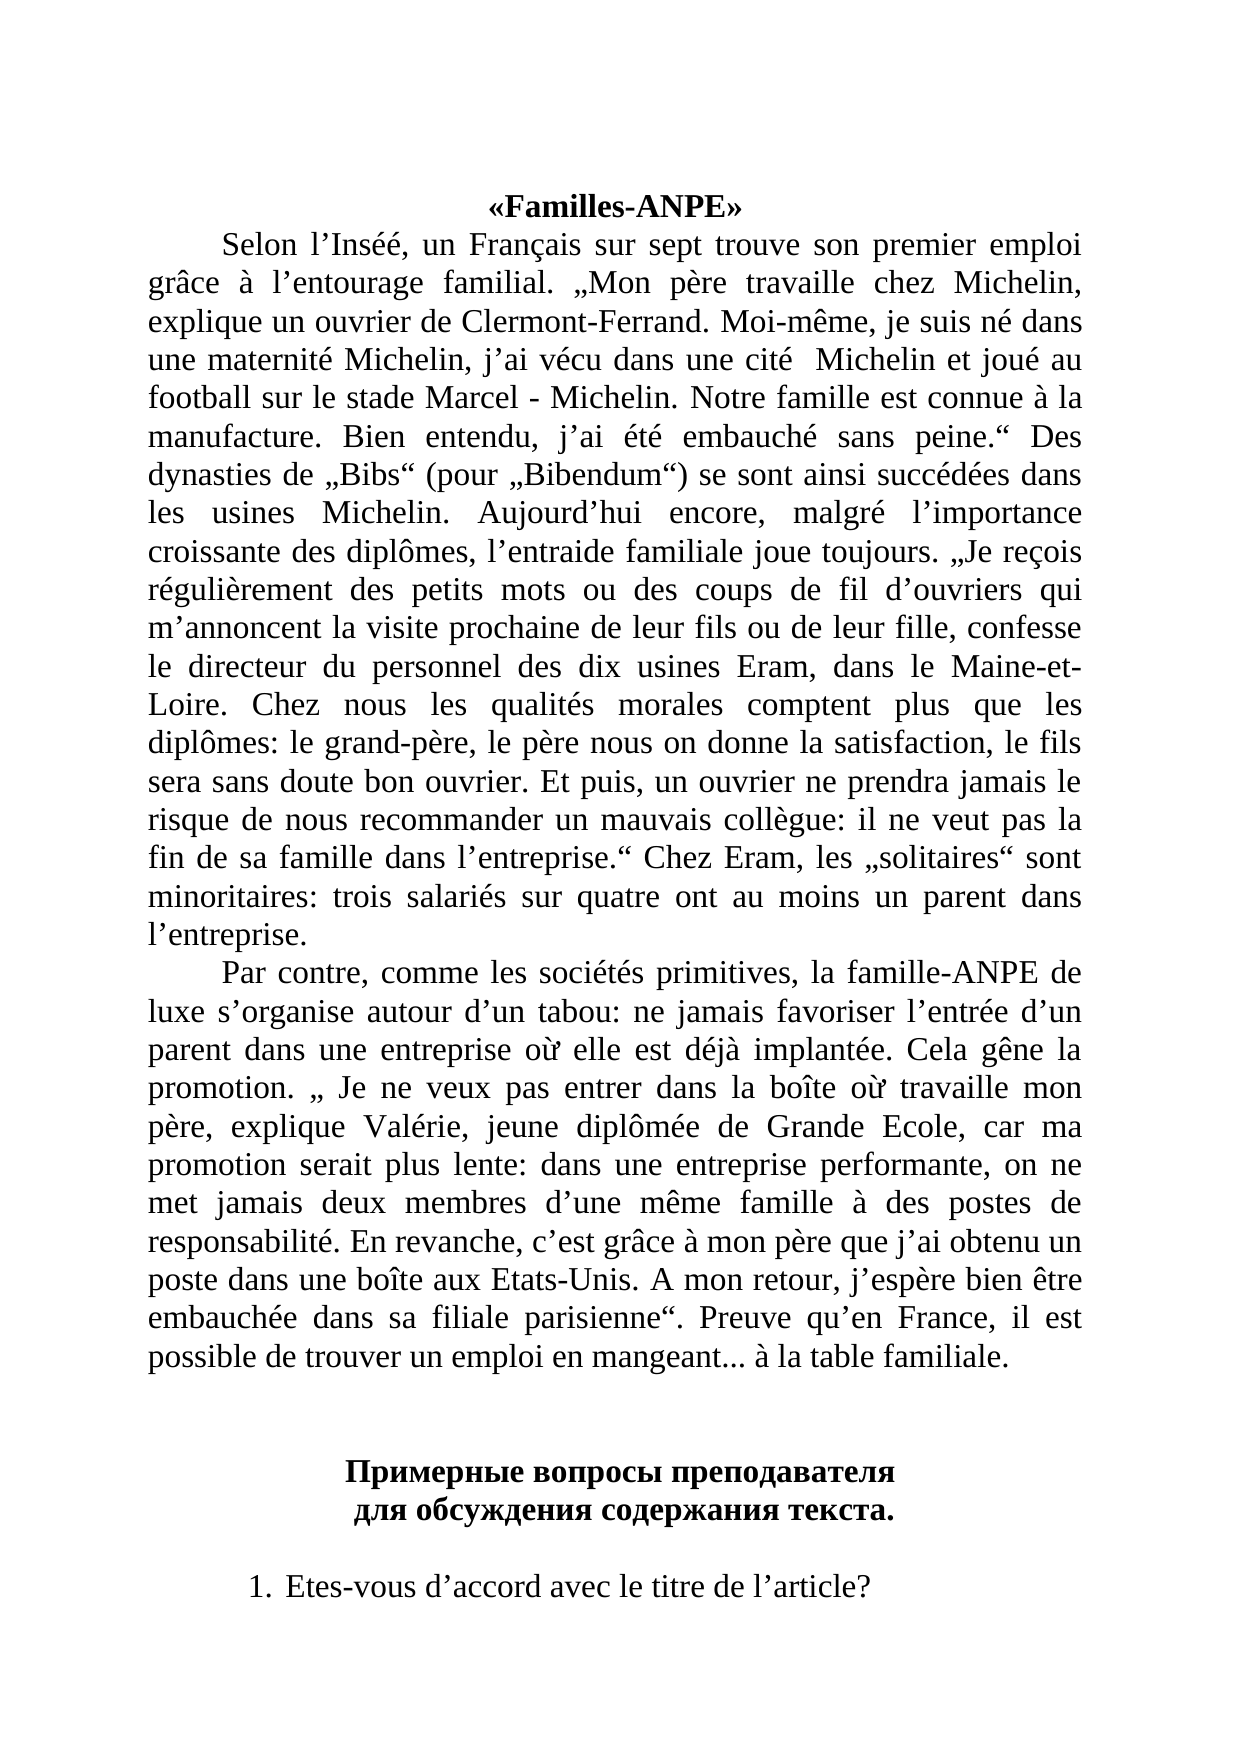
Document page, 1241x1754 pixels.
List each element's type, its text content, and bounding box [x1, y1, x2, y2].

text «Familles-ANPE» [148, 186, 1083, 224]
text Примерные вопросы преподавателя [148, 1451, 1093, 1489]
text Par contre, comme les sociétés primitives, la famille-ANPE de luxe s’organise autour d’un tabou: ne jamais favoriser l’entrée d’un parent dans une entreprise oừ elle est déjà implantée. Cela gêne la promotion. „ Je ne veux pas entrer dans la boîte oừ travaille mon père, explique Valérie, jeune diplômée de Grande Ecole, car ma promotion serait plus lente: dans une entreprise performante, on ne met jamais deux membres d’une même famille à des postes de responsabilité. En revanche, c’est grâce à mon père que j’ai obtenu un poste dans une boîte aux Etats-Unis. A mon retour, j’espère bien être embauchée dans sa filiale parisienne“. Preuve qu’en France, il est possible de trouver un emploi en mangeant... à la table familiale. [148, 953, 1083, 1374]
text для обсуждения содержания текста. [148, 1489, 1093, 1528]
text Selon l’Inséé, un Français sur sept trouve son premier emploi grâce à l’entourage familial. „Mon père travaille chez Michelin, explique un ouvrier de Clermont-Ferrand. Moi-même, je suis né dans une maternité Michelin, j’ai vécu dans une cité Michelin et joué au football sur le stade Marcel - Michelin. Notre famille est connue à la manufacture. Bien entendu, j’ai été embauché sans peine.“ Des dynasties de „Bibs“ (pour „Bibendum“) se sont ainsi succédées dans les usines Michelin. Aujourd’hui encore, malgré l’importance croissante des diplômes, l’entraide familiale joue toujours. „Je reçois régulièrement des petits mots ou des coups de fil d’ouvriers qui m’annoncent la visite prochaine de leur fils ou de leur fille, confesse le directeur du personnel des dix usines Eram, dans le Maine-et-Loire. Chez nous les qualités morales comptent plus que les diplômes: le grand-père, le père nous on donne la satisfaction, le fils sera sans doute bon ouvrier. Et puis, un ouvrier ne prendra jamais le risque de nous recommander un mauvais collègue: il ne veut pas la fin de sa famille dans l’entreprise.“ Chez Eram, les „solitaires“ sont minoritaires: trois salariés sur quatre ont au moins un parent dans l’entreprise. [148, 224, 1083, 953]
list Etes-vous d’accord avec le titre de l’article? [248, 1566, 1093, 1604]
